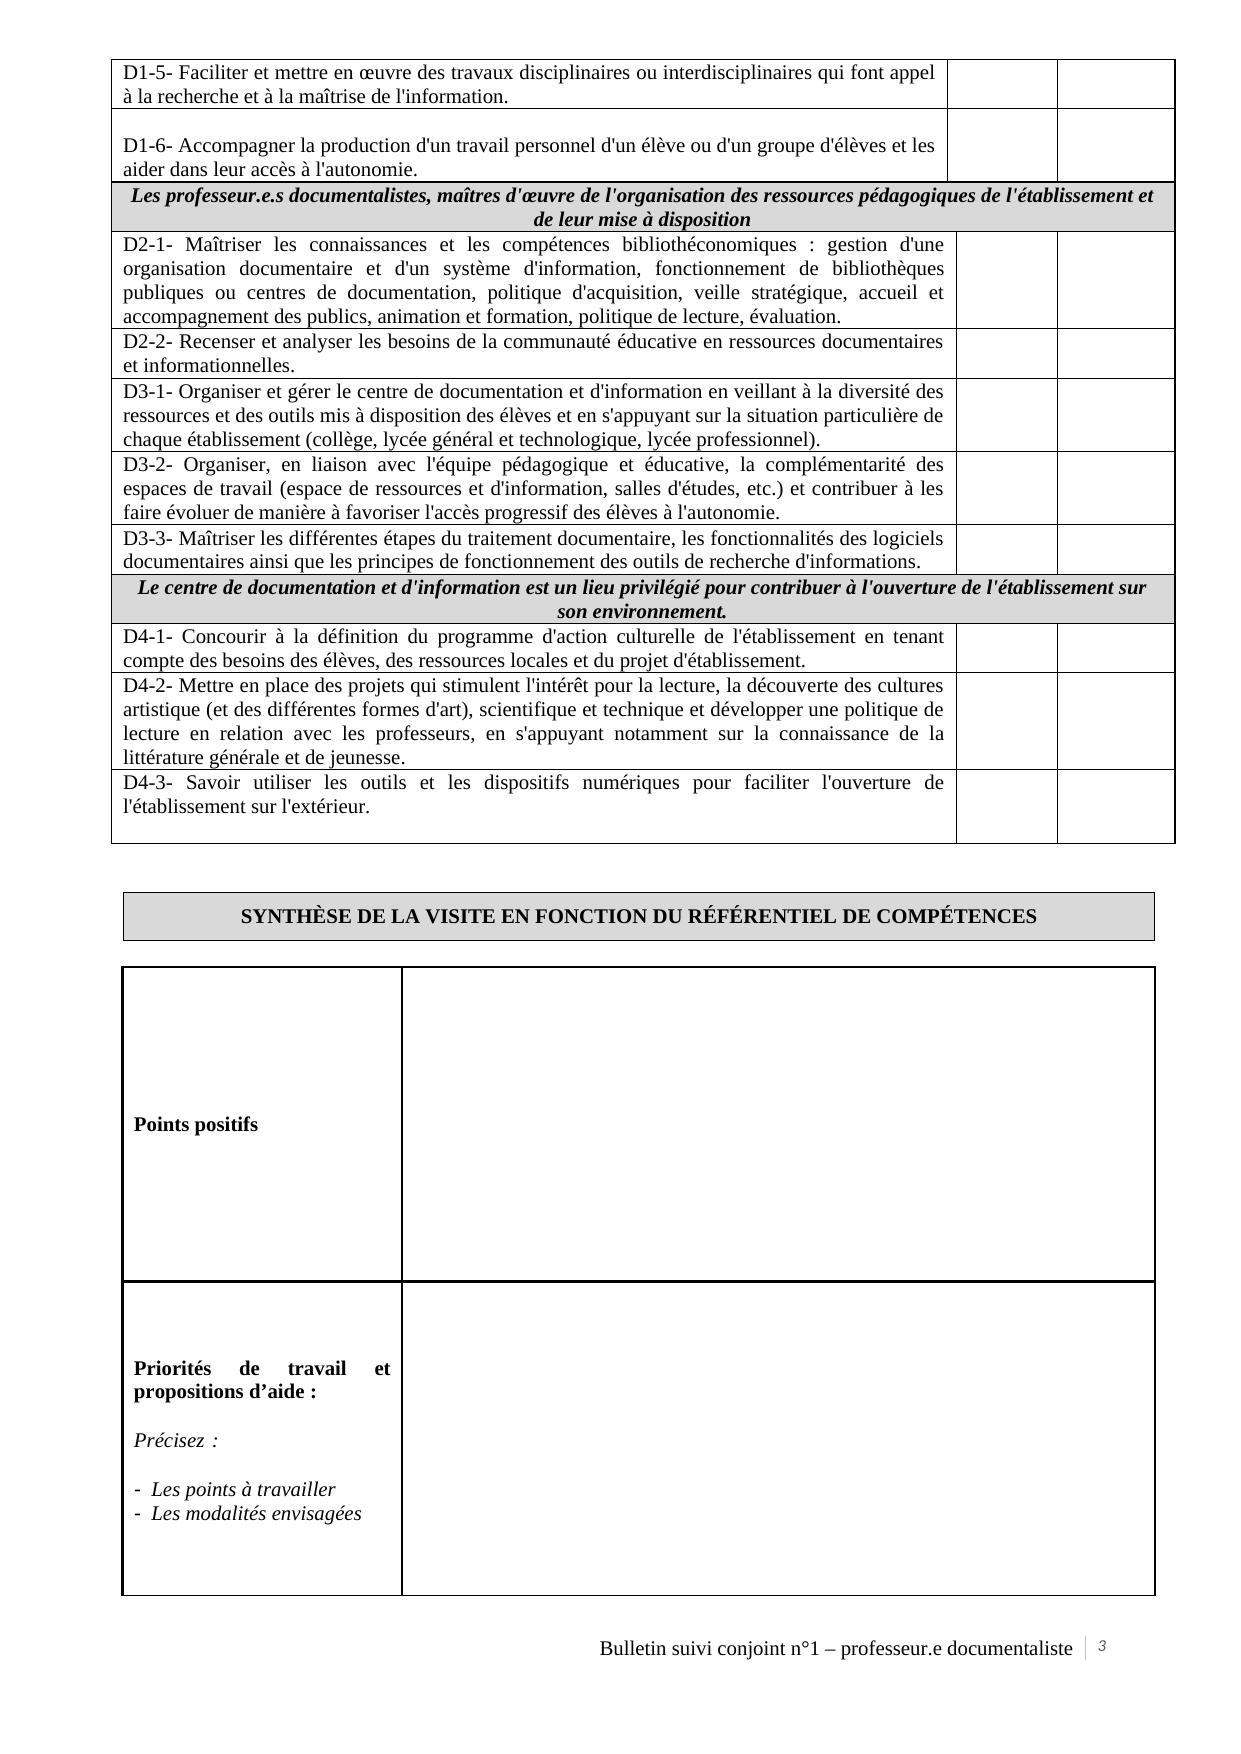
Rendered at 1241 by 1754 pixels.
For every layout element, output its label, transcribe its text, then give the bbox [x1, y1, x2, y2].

table_cell [948, 60, 1057, 108]
table_cell Le centre de documentation et d'information est un lieu privilégié pour contribuer à l'ouverture de l'établissement sur son environnement. [112, 575, 1174, 623]
table_cell [403, 1283, 1154, 1595]
table_cell [957, 624, 1057, 672]
table_cell Les professeur.e.s documentalistes, maîtres d'œuvre de l'organisation des ressources pédagogiques de l'établissement et de leur mise à disposition [112, 183, 1174, 231]
table_cell Priorités de travail et propositions d’aide : Précisez : Les points à travailler Les modalités envisagées [124, 1283, 401, 1595]
table_cell [1058, 624, 1174, 672]
table_header Points positifs [124, 968, 401, 1280]
table_cell [1058, 770, 1174, 842]
table_cell [948, 109, 1057, 181]
table_cell [957, 329, 1057, 378]
table_cell D1-5- Faciliter et mettre en œuvre des travaux disciplinaires ou interdisciplinaires qui font appel à la recherche et à la maîtrise de l'information. [112, 60, 947, 108]
table_cell [957, 525, 1057, 573]
table_cell [1058, 379, 1174, 451]
table_cell D4-2- Mettre en place des projets qui stimulent l'intérêt pour la lecture, la découverte des cultures artistique (et des différentes formes d'art), scientifique et technique et développer une politique de lecture en relation avec les professeurs, en s'appuyant notamment sur la connaissance de la littérature générale et de jeunesse. [112, 673, 956, 769]
table_cell D3-1- Organiser et gérer le centre de documentation et d'information en veillant à la diversité des ressources et des outils mis à disposition des élèves et en s'appuyant sur la situation particulière de chaque établissement (collège, lycée général et technologique, lycée professionnel). [112, 379, 956, 451]
table_cell [1058, 673, 1174, 769]
table_header SYNTHÈSE DE LA VISITE EN FONCTION DU RÉFÉRENTIEL DE COMPÉTENCES [124, 893, 1154, 940]
table_cell D4-1- Concourir à la définition du programme d'action culturelle de l'établissement en tenant compte des besoins des élèves, des ressources locales et du projet d'établissement. [112, 624, 956, 672]
table_cell [957, 673, 1057, 769]
table_header [403, 968, 1154, 1280]
table_cell [1058, 525, 1174, 573]
table_cell D2-2- Recenser et analyser les besoins de la communauté éducative en ressources documentaires et informationnelles. [112, 329, 956, 378]
table_cell [1058, 109, 1174, 181]
table_cell D1-6- Accompagner la production d'un travail personnel d'un élève ou d'un groupe d'élèves et les aider dans leur accès à l'autonomie. [112, 109, 947, 181]
table_cell D4-3- Savoir utiliser les outils et les dispositifs numériques pour faciliter l'ouverture de l'établissement sur l'extérieur. [112, 770, 956, 842]
table_cell [1058, 60, 1174, 108]
table_cell [957, 770, 1057, 842]
table_cell [1058, 232, 1174, 328]
table_cell [1058, 329, 1174, 378]
table_cell D3-3- Maîtriser les différentes étapes du traitement documentaire, les fonctionnalités des logiciels documentaires ainsi que les principes de fonctionnement des outils de recherche d'informations. [112, 525, 956, 573]
table_cell D2-1- Maîtriser les connaissances et les compétences bibliothéconomiques : gestion d'une organisation documentaire et d'un système d'information, fonctionnement de bibliothèques publiques ou centres de documentation, politique d'acquisition, veille stratégique, accueil et accompagnement des publics, animation et formation, politique de lecture, évaluation. [112, 232, 956, 328]
table_cell [957, 232, 1057, 328]
table_cell [957, 379, 1057, 451]
table_cell [1058, 452, 1174, 524]
table_cell [957, 452, 1057, 524]
table_cell D3-2- Organiser, en liaison avec l'équipe pédagogique et éducative, la complémentarité des espaces de travail (espace de ressources et d'information, salles d'études, etc.) et contribuer à les faire évoluer de manière à favoriser l'accès progressif des élèves à l'autonomie. [112, 452, 956, 524]
